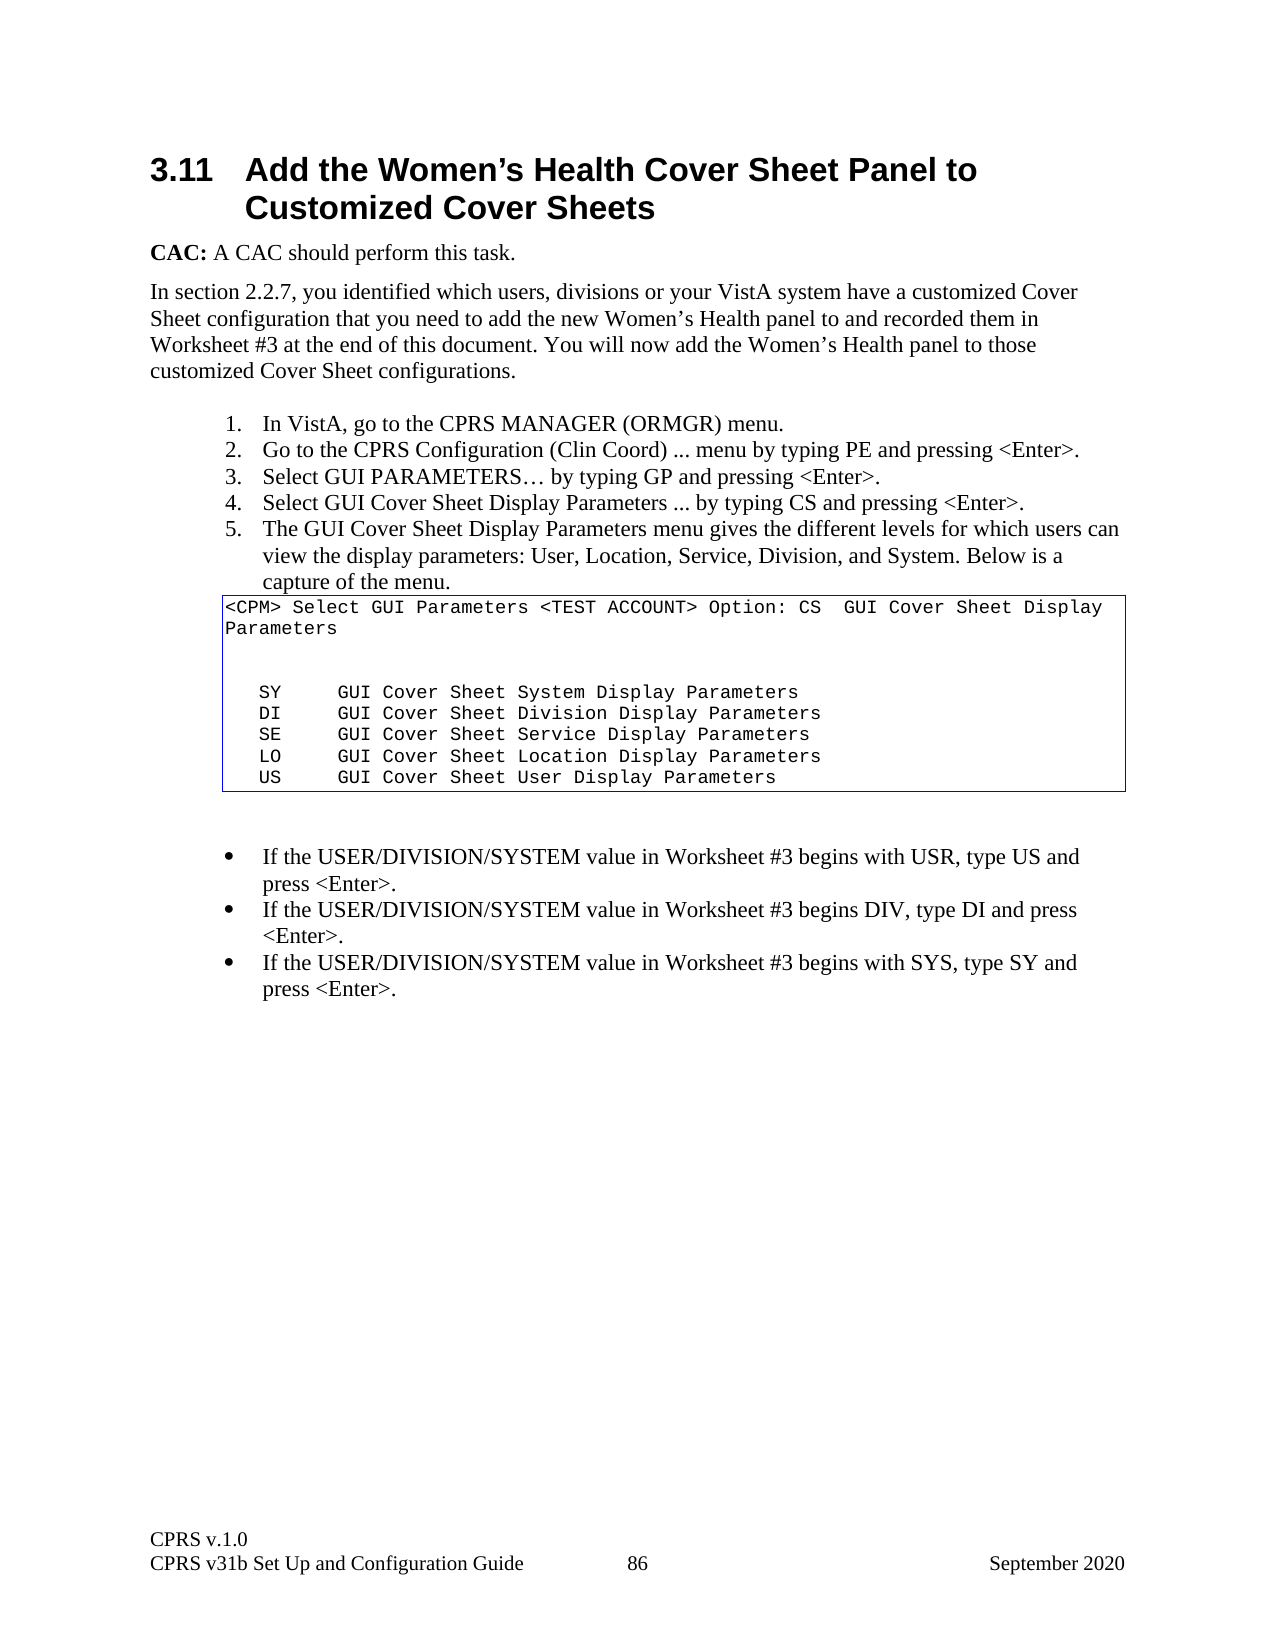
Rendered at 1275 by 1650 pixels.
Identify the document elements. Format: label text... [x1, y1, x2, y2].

text DI GUI Cover Sheet Division Display Parameters [223, 701, 1125, 722]
list In VistA, go to the CPRS MANAGER (ORMGR) menu. [225, 410, 1125, 436]
list If the USER/DIVISION/SYSTEM value in Worksheet #3 begins DIV, type DI and press <Enter>. [225, 896, 1125, 949]
text US GUI Cover Sheet User Display Parameters [223, 764, 1125, 791]
text SE GUI Cover Sheet Service Display Parameters [223, 722, 1125, 743]
list Select GUI Cover Sheet Display Parameters ... by typing CS and pressing <Enter>. [225, 489, 1125, 515]
text SY GUI Cover Sheet System Display Parameters [223, 679, 1125, 701]
text CAC: A CAC should perform this task. [150, 239, 1125, 266]
list If the USER/DIVISION/SYSTEM value in Worksheet #3 begins with USR, type US and press <Enter>. [225, 843, 1125, 896]
text <CPM> Select GUI Parameters <TEST ACCOUNT> Option: CS GUI Cover Sheet Display Parameters [223, 596, 1125, 640]
list The GUI Cover Sheet Display Parameters menu gives the different levels for which users can view the display parameters: User, Location, Service, Division, and System. Below is a capture of the menu. [225, 515, 1125, 594]
text LO GUI Cover Sheet Location Display Parameters [223, 743, 1125, 764]
subtitle In section 2.2.7, you identified which users, divisions or your VistA system have a customized Cover Sheet configuration that you need to add the new Women’s Health panel to and recorded them in Worksheet #3 at the end of this document. You will now add the Women’s Health panel to those customized Cover Sheet configurations. [150, 278, 1125, 384]
list Select GUI PARAMETERS… by typing GP and pressing <Enter>. [225, 463, 1125, 489]
list If the USER/DIVISION/SYSTEM value in Worksheet #3 begins with SYS, type SY and press <Enter>. [225, 949, 1125, 1001]
subtitle Add the Women’s Health Cover Sheet Panel to Customized Cover Sheets [150, 150, 1125, 227]
list Go to the CPRS Configuration (Clin Coord) ... menu by typing PE and pressing <Enter>. [225, 436, 1125, 463]
